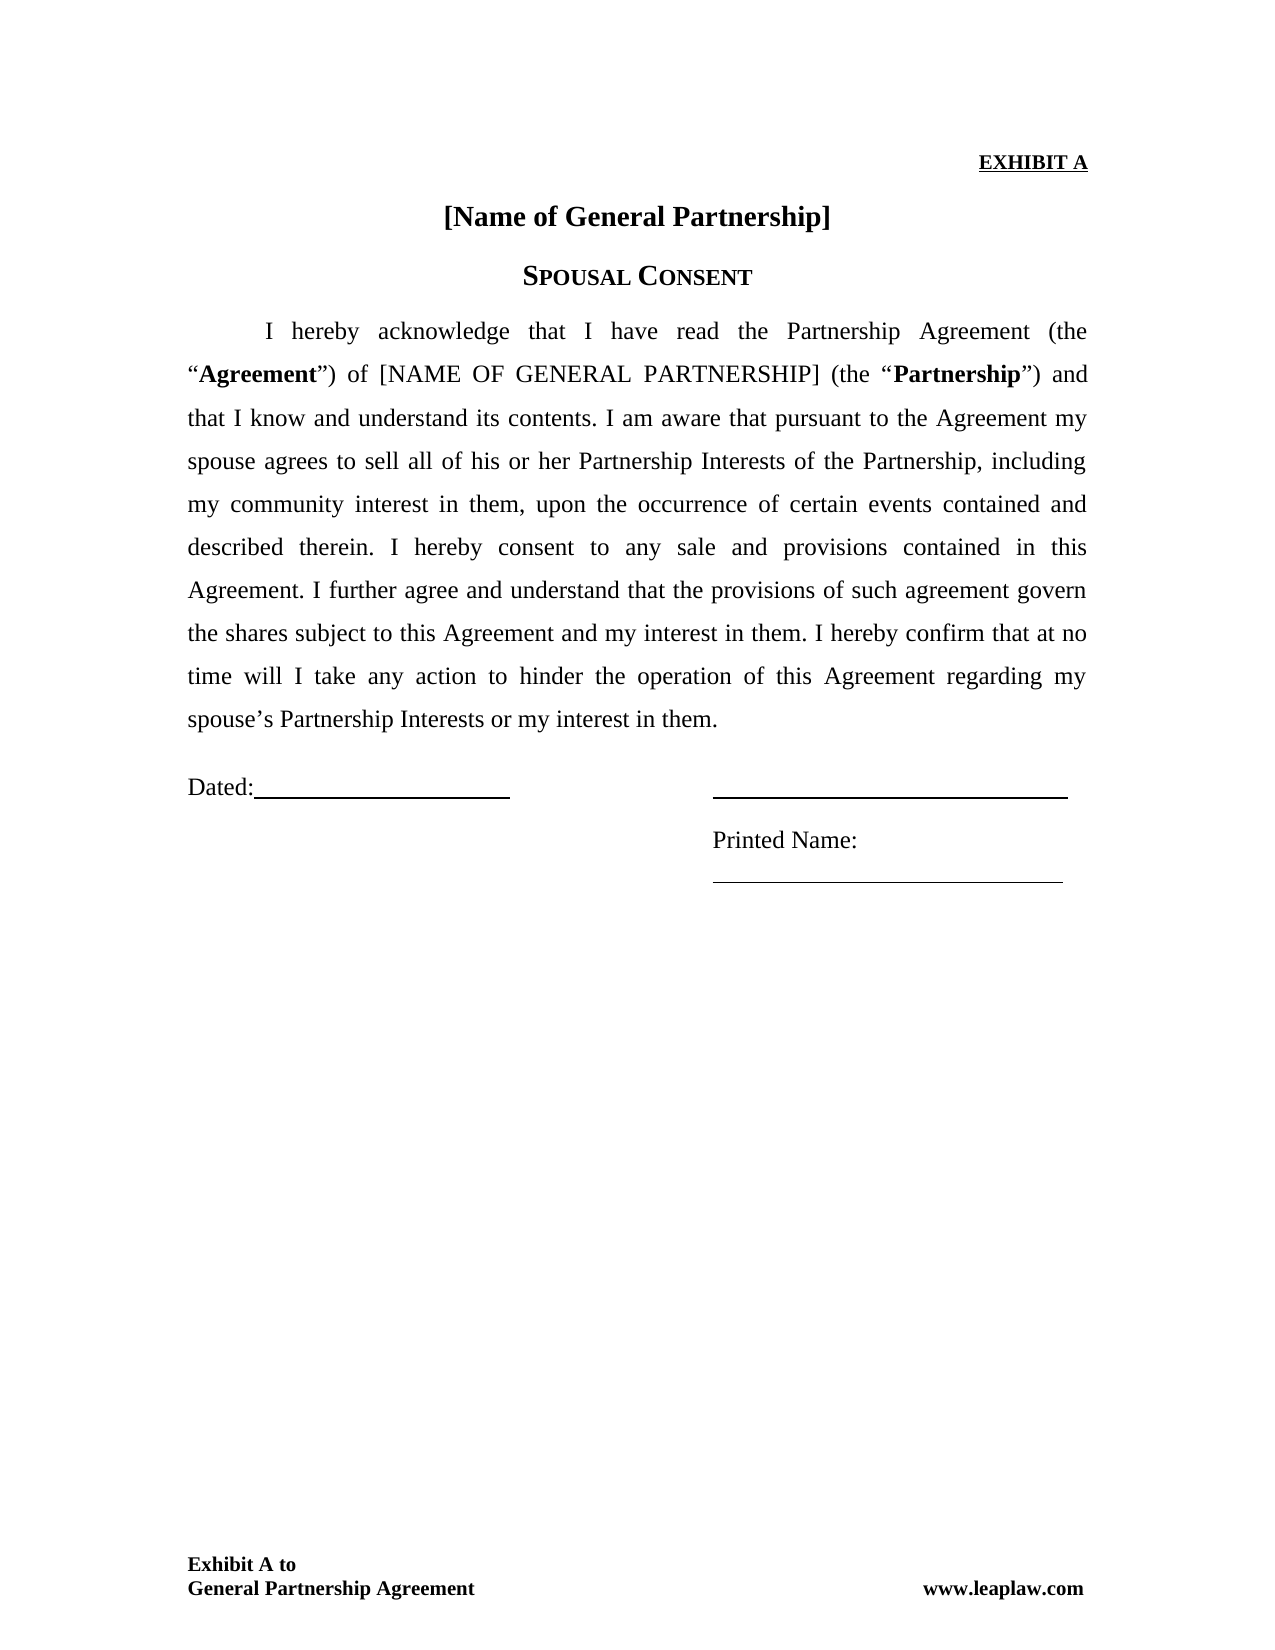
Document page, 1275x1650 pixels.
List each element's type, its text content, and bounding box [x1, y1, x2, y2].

text EXHIBIT A [94, 150, 1088, 174]
text Dated: Printed Name: [187, 772, 1068, 854]
text [Name of General Partnership] SPOUSAL CONSENT [443, 199, 833, 291]
text General Partnership Agreement www.leaplaw.com [187, 1576, 1181, 1600]
text I hereby acknowledge that I have read the Partnership Agreement (the “Agreement”) of [NAME OF GENERAL PARTNERSHIP] (the “Partnership”) and that I know and understand its contents. I am aware that pursuant to the Agreement my spouse agrees to sell all of his or her Partnership Interests of the Partnership, including my community interest in them, upon the occurrence of certain events contained and described therein. I hereby consent to any sale and provisions contained in this Agreement. I further agree and understand that the provisions of such agreement govern the shares subject to this Agreement and my interest in them. I hereby confirm that at no time will I take any action to hinder the operation of this Agreement regarding my spouse’s Partnership Interests or my interest in them. [187, 316, 1088, 733]
text Exhibit A to [187, 1552, 1181, 1576]
